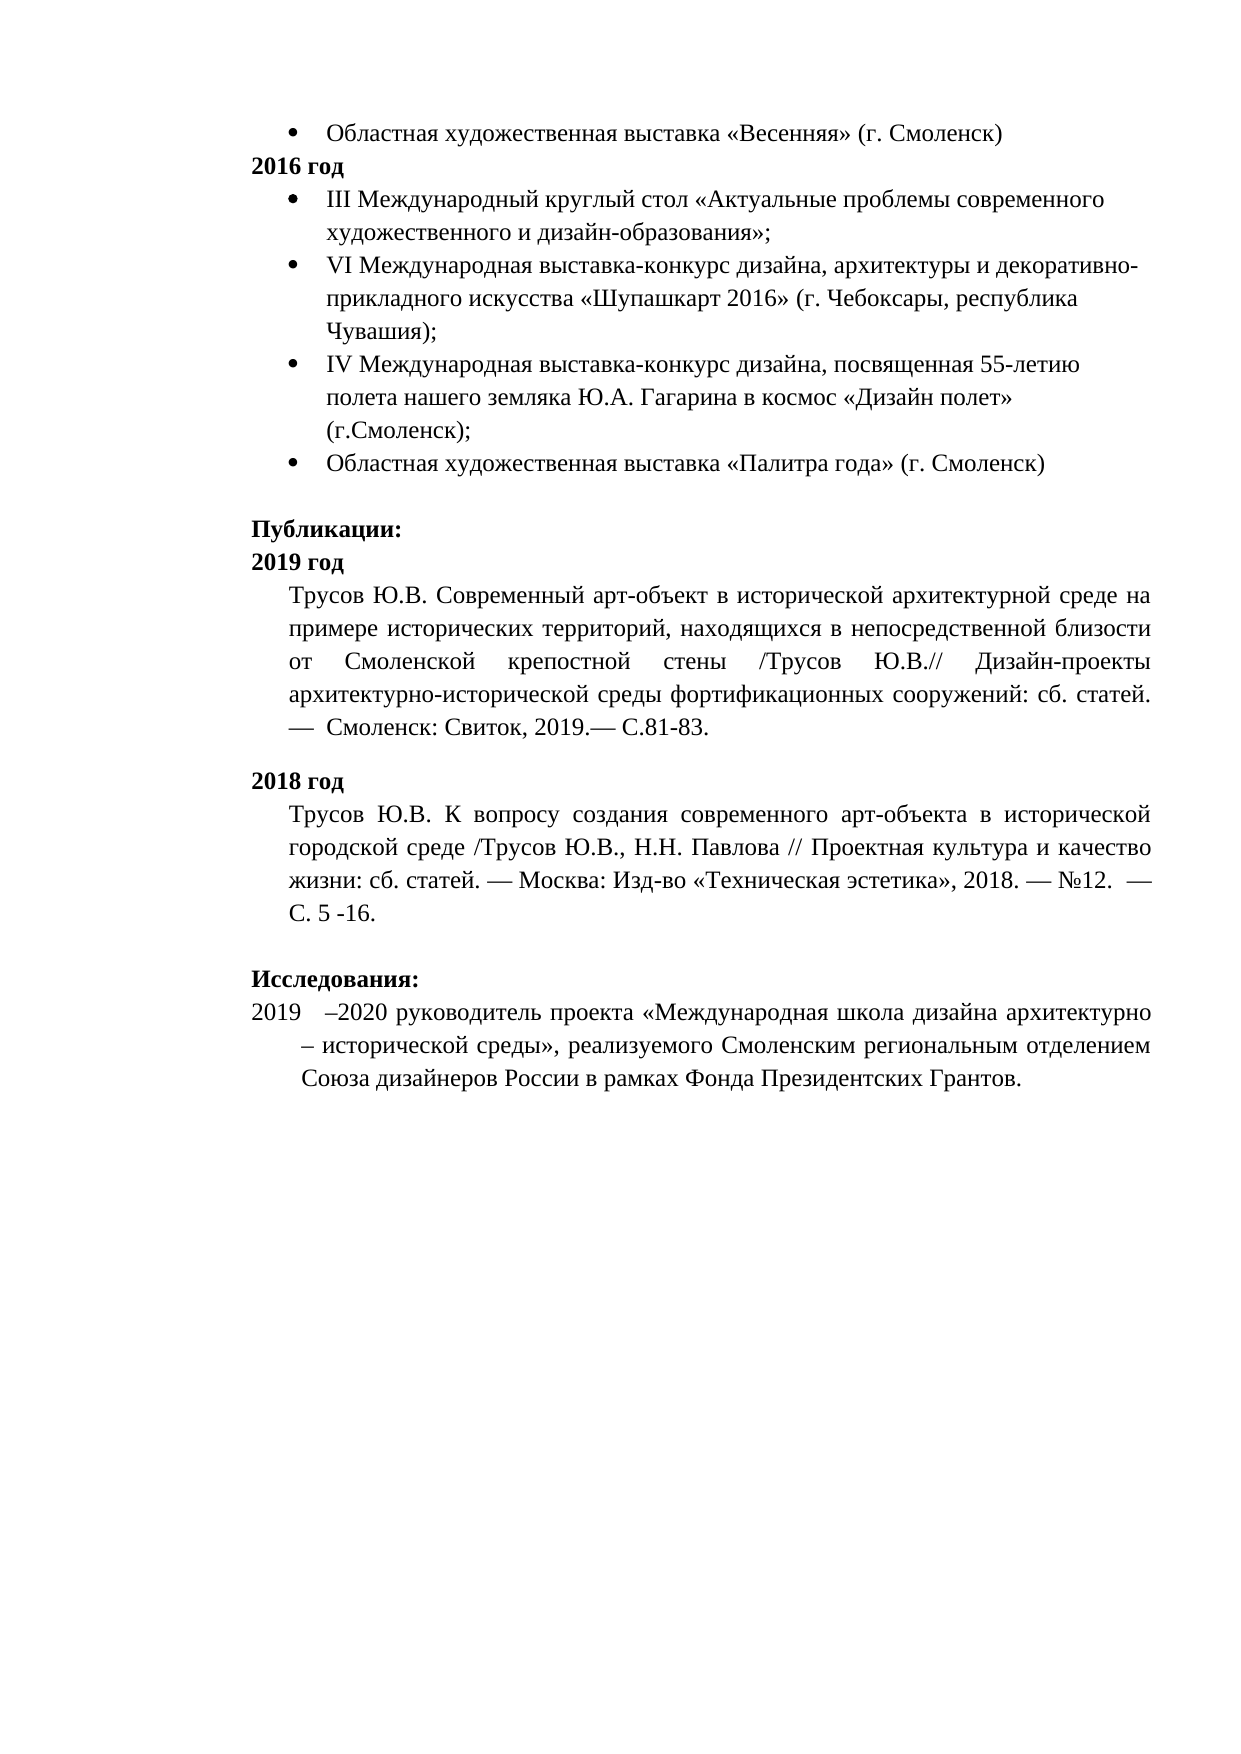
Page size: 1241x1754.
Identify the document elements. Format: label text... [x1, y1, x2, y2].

text Трусов Ю.В. К вопросу создания современного арт-объекта в исторической городской среде /Трусов Ю.В., Н.Н. Павлова // Проектная культура и качество жизни: сб. статей. — Москва: Изд-во «Техническая эстетика», 2018. — №12. — С. 5 -16. [288, 799, 1152, 927]
list VI Международная выставка-конкурс дизайна, архитектуры и декоративно-прикладного искусства «Шупашкарт 2016» (г. Чебоксары, республика Чувашия); [288, 250, 1152, 345]
text 2019 год [251, 547, 1152, 576]
list Областная художественная выставка «Весенняя» (г. Смоленск) [288, 118, 1152, 147]
text Публикации: [251, 514, 1152, 543]
list –2020 руководитель проекта «Международная школа дизайна архитектурно – исторической среды», реализуемого Смоленским региональным отделением Союза дизайнеров России в рамках Фонда Президентских Грантов. [251, 997, 1152, 1092]
text Исследования: [177, 964, 1152, 993]
text Трусов Ю.В. Современный арт-объект в исторической архитектурной среде на примере исторических территорий, находящихся в непосредственной близости от Смоленской крепостной стены /Трусов Ю.В.// Дизайн-проекты архитектурно-исторической среды фортификационных сооружений: сб. статей. — Смоленск: Свиток, 2019.— С.81-83. [288, 580, 1152, 741]
list Областная художественная выставка «Палитра года» (г. Смоленск) [288, 448, 1152, 477]
text 2016 год [177, 151, 1152, 180]
list IV Международная выставка-конкурс дизайна, посвященная 55-летию полета нашего земляка Ю.А. Гагарина в космос «Дизайн полет» (г.Смоленск); [288, 349, 1152, 444]
list III Международный круглый стол «Актуальные проблемы современного художественного и дизайн-образования»; [288, 184, 1152, 246]
text 2018 год [251, 766, 1152, 795]
